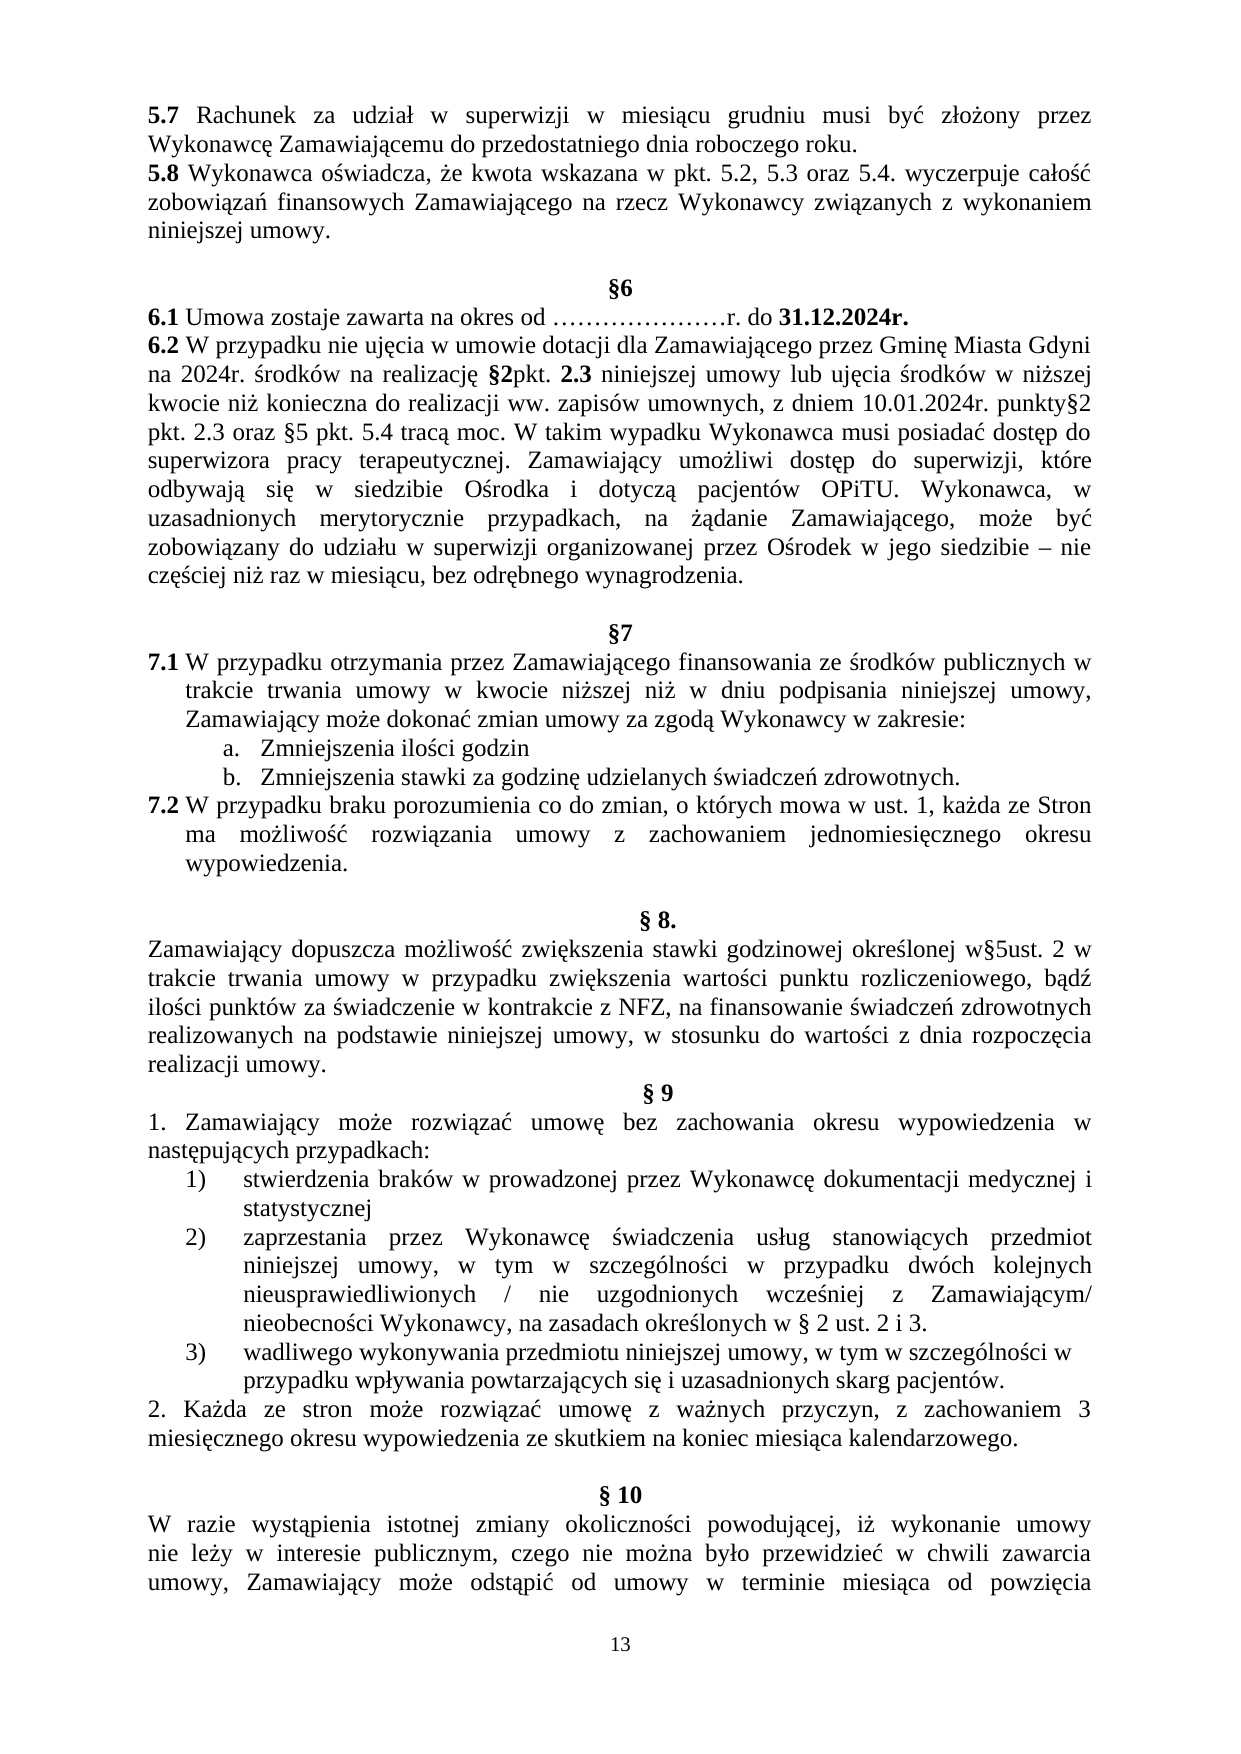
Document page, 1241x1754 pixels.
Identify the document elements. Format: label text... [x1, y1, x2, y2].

text 5.8 Wykonawca oświadcza, że kwota wskazana w pkt. 5.2, 5.3 oraz 5.4. wyczerpuje całość zobowiązań finansowych Zamawiającego na rzecz Wykonawcy związanych z wykonaniem niniejszej umowy. [148, 158, 1092, 244]
text 6.2 W przypadku nie ujęcia w umowie dotacji dla Zamawiającego przez Gminę Miasta Gdyni na 2024r. środków na realizację §2pkt. 2.3 niniejszej umowy lub ujęcia środków w niższej kwocie niż konieczna do realizacji ww. zapisów umownych, z dniem 10.01.2024r. punkty§2 pkt. 2.3 oraz §5 pkt. 5.4 tracą moc. W takim wypadku Wykonawca musi posiadać dostęp do superwizora pracy terapeutycznej. Zamawiający umożliwi dostęp do superwizji, które odbywają się w siedzibie Ośrodka i dotyczą pacjentów OPiTU. Wykonawca, w uzasadnionych merytorycznie przypadkach, na żądanie Zamawiającego, może być zobowiązany do udziału w superwizji organizowanej przez Ośrodek w jego siedzibie – nie częściej niż raz w miesiącu, bez odrębnego wynagrodzenia. [148, 330, 1092, 589]
list stwierdzenia braków w prowadzonej przez Wykonawcę dokumentacji medycznej i statystycznej [185, 1164, 1092, 1222]
text Zamawiający dopuszcza możliwość zwiększenia stawki godzinowej określonej w§5ust. 2 w trakcie trwania umowy w przypadku zwiększenia wartości punktu rozliczeniowego, bądź ilości punktów za świadczenie w kontrakcie z NFZ, na finansowanie świadczeń zdrowotnych realizowanych na podstawie niniejszej umowy, w stosunku do wartości z dnia rozpoczęcia realizacji umowy. [148, 934, 1092, 1078]
text §7 [148, 618, 1092, 647]
list W przypadku braku porozumienia co do zmian, o których mowa w ust. 1, każda ze Stron ma możliwość rozwiązania umowy z zachowaniem jednomiesięcznego okresu wypowiedzenia. [148, 790, 1092, 877]
list zaprzestania przez Wykonawcę świadczenia usług stanowiących przedmiot niniejszej umowy, w tym w szczególności w przypadku dwóch kolejnych nieusprawiedliwionych / nie uzgodnionych wcześniej z Zamawiającym/ nieobecności Wykonawcy, na zasadach określonych w § 2 ust. 2 i 3. [185, 1222, 1092, 1337]
list wadliwego wykonywania przedmiotu niniejszej umowy, w tym w szczególności w przypadku wpływania powtarzających się i uzasadnionych skarg pacjentów. [185, 1337, 1092, 1394]
text § 9 [223, 1078, 1092, 1107]
list Zmniejszenia stawki za godzinę udzielanych świadczeń zdrowotnych. [223, 762, 1092, 790]
list Zmniejszenia ilości godzin [223, 733, 1092, 762]
text 1. Zamawiający może rozwiązać umowę bez zachowania okresu wypowiedzenia w następujących przypadkach: [148, 1107, 1092, 1164]
text §6 [148, 273, 1092, 302]
text § 8. [223, 905, 1092, 934]
text 6.1 Umowa zostaje zawarta na okres od …………………r. do 31.12.2024r. [148, 302, 1092, 330]
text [148, 1509, 1092, 1595]
list W przypadku otrzymania przez Zamawiającego finansowania ze środków publicznych w trakcie trwania umowy w kwocie niższej niż w dniu podpisania niniejszej umowy, Zamawiający może dokonać zmian umowy za zgodą Wykonawcy w zakresie: [148, 647, 1092, 733]
text 2. Każda ze stron może rozwiązać umowę z ważnych przyczyn, z zachowaniem 3 miesięcznego okresu wypowiedzenia ze skutkiem na koniec miesiąca kalendarzowego. [148, 1394, 1092, 1452]
text 5.7 Rachunek za udział w superwizji w miesiącu grudniu musi być złożony przez Wykonawcę Zamawiającemu do przedostatniego dnia roboczego roku. [148, 100, 1092, 158]
text § 10 [148, 1480, 1092, 1509]
